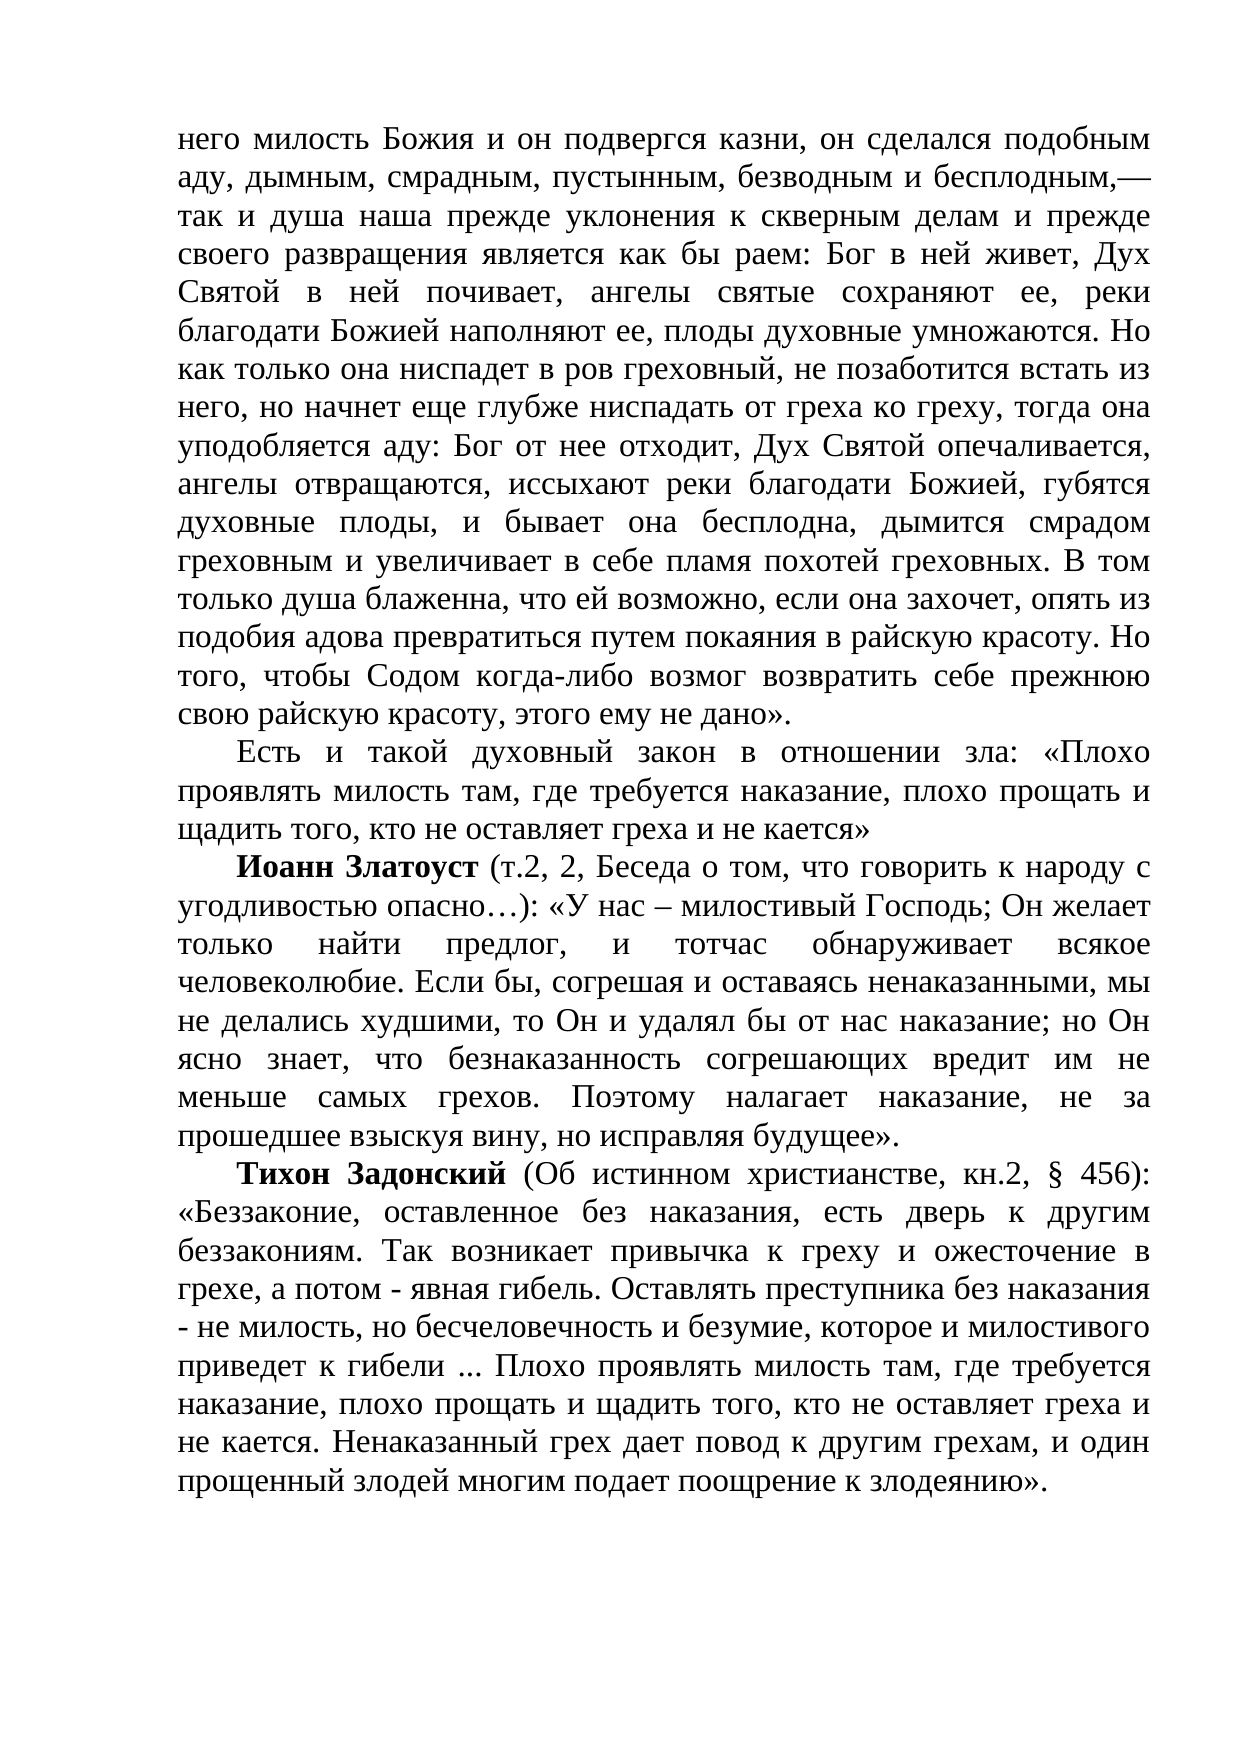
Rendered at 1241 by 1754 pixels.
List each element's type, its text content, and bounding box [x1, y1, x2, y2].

text Тихон Задонский (Об истинном христианстве, кн.2, § 456): «Беззаконие, оставленное без наказания, есть дверь к другим беззакониям. Так возникает привычка к греху и ожесточение в грехе, а потом - явная гибель. Оставлять преступника без наказания - не милость, но бесчеловечность и безумие, которое и милостивого приведет к гибели ... Плохо проявлять милость там, где требуется наказание, плохо прощать и щадить того, кто не оставляет греха и не кается. Ненаказанный грех дает повод к другим грехам, и один прощенный злодей многим подает поощрение к злодеянию». [177, 1153, 1152, 1498]
text Есть и такой духовный закон в отношении зла: «Плохо проявлять милость там, где требуется наказание, плохо прощать и щадить того, кто не оставляет греха и не кается» [177, 731, 1152, 846]
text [177, 118, 1152, 731]
text Иоанн Златоуст (т.2, 2, Беседа о том, что говорить к народу с угодливостью опасно…): «У нас – милостивый Господь; Он желает только найти предлог, и тотчас обнаруживает всякое человеколюбие. Если бы, согрешая и оставаясь ненаказанными, мы не делались худшими, то Он и удалял бы от нас наказание; но Он ясно знает, что безнаказанность согрешающих вредит им не меньше самых грехов. Поэтому налагает наказание, не за прошедшее взыскуя вину, но исправляя будущее». [177, 846, 1152, 1153]
